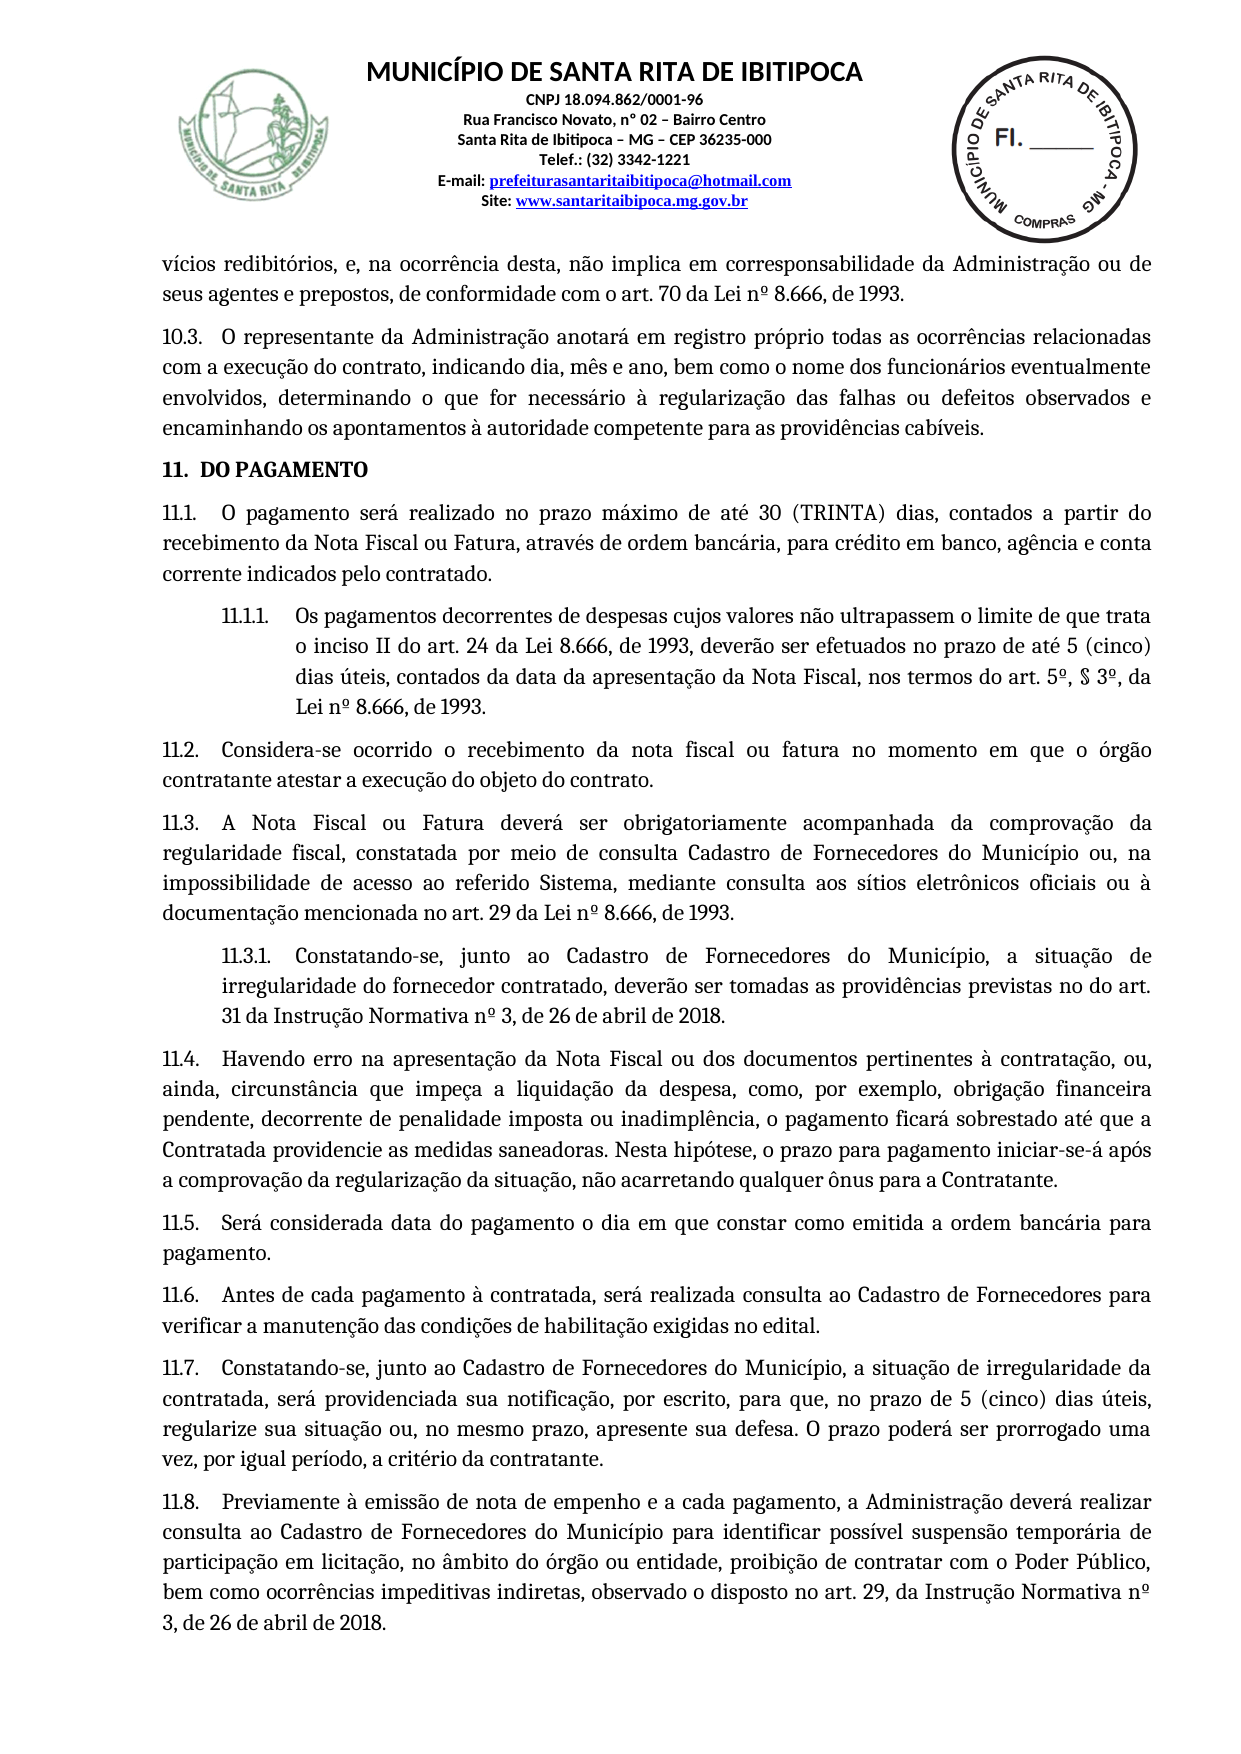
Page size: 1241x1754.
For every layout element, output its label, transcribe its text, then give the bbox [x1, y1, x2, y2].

picture [934, 46, 1152, 251]
list Considera-se ocorrido o recebimento da nota fiscal ou fatura no momento em que o órgão contratante atestar a execução do objeto do contrato. [162, 736, 1153, 793]
list Constatando-se, junto ao Cadastro de Fornecedores do Município, a situação de irregularidade da contratada, será providenciada sua notificação, por escrito, para que, no prazo de 5 (cinco) dias úteis, regularize sua situação ou, no mesmo prazo, apresente sua defesa. O prazo poderá ser prorrogado uma vez, por igual período, a critério da contratante. [162, 1355, 1153, 1472]
list A Nota Fiscal ou Fatura deverá ser obrigatoriamente acompanhada da comprovação da regularidade fiscal, constatada por meio de consulta Cadastro de Fornecedores do Município ou, na impossibilidade de acesso ao referido Sistema, mediante consulta aos sítios eletrônicos oficiais ou à documentação mencionada no art. 29 da Lei nº 8.666, de 1993. [162, 809, 1153, 926]
list Antes de cada pagamento à contratada, será realizada consulta ao Cadastro de Fornecedores para verificar a manutenção das condições de habilitação exigidas no edital. [162, 1282, 1153, 1339]
list Será considerada data do pagamento o dia em que constar como emitida a ordem bancária para pagamento. [162, 1209, 1153, 1266]
list O representante da Administração anotará em registro próprio todas as ocorrências relacionadas com a execução do contrato, indicando dia, mês e ano, bem como o nome dos funcionários eventualmente envolvidos, determinando o que for necessário à regularização das falhas ou defeitos observados e encaminhando os apontamentos à autoridade competente para as providências cabíveis. [162, 324, 1153, 441]
list Havendo erro na apresentação da Nota Fiscal ou dos documentos pertinentes à contratação, ou, ainda, circunstância que impeça a liquidação da despesa, como, por exemplo, obrigação financeira pendente, decorrente de penalidade imposta ou inadimplência, o pagamento ficará sobrestado até que a Contratada providencie as medidas saneadoras. Nesta hipótese, o prazo para pagamento iniciar-se-á após a comprovação da regularização da situação, não acarretando qualquer ônus para a Contratante. [162, 1046, 1153, 1193]
picture [162, 53, 344, 212]
list DO PAGAMENTO [162, 457, 1153, 484]
list Previamente à emissão de nota de empenho e a cada pagamento, a Administração deverá realizar consulta ao Cadastro de Fornecedores do Município para identificar possível suspensão temporária de participação em licitação, no âmbito do órgão ou entidade, proibição de contratar com o Poder Público, bem como ocorrências impeditivas indiretas, observado o disposto no art. 29, da Instrução Normativa nº 3, de 26 de abril de 2018. [162, 1488, 1153, 1636]
list O pagamento será realizado no prazo máximo de até 30 (TRINTA) dias, contados a partir do recebimento da Nota Fiscal ou Fatura, através de ordem bancária, para crédito em banco, agência e conta corrente indicados pelo contratado. [162, 500, 1153, 587]
list Constatando-se, junto ao Cadastro de Fornecedores do Município, a situação de irregularidade do fornecedor contratado, deverão ser tomadas as providências previstas no do art. 31 da Instrução Normativa nº 3, de 26 de abril de 2018. [222, 943, 1153, 1029]
list Os pagamentos decorrentes de despesas cujos valores não ultrapassem o limite de que trata o inciso II do art. 24 da Lei 8.666, de 1993, deverão ser efetuados no prazo de até 5 (cinco) dias úteis, contados da data da apresentação da Nota Fiscal, nos termos do art. 5º, § 3º, da Lei nº 8.666, de 1993. [222, 603, 1153, 720]
